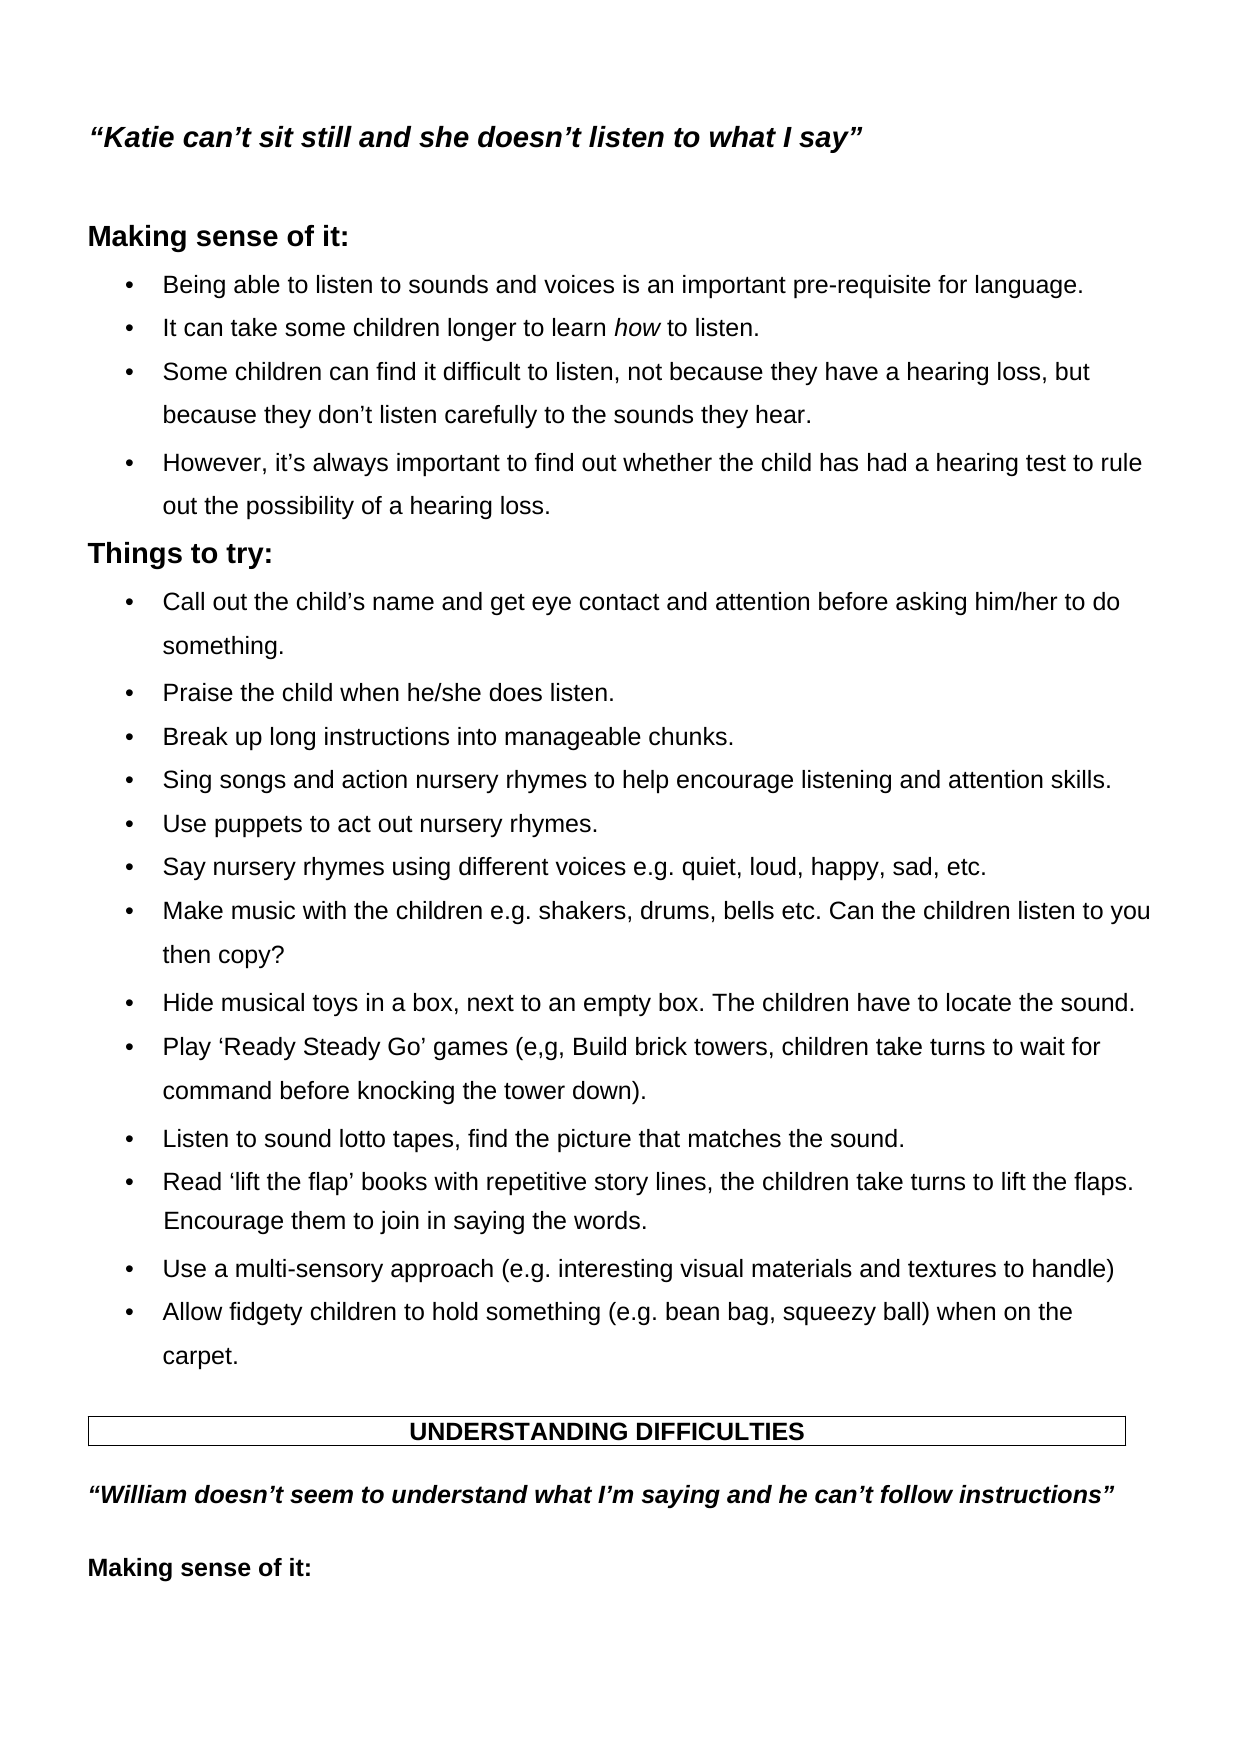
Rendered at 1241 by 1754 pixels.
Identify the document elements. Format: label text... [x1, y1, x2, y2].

text UNDERSTANDING DIFFICULTIES [89, 1417, 1125, 1445]
text “Katie can’t sit still and she doesn’t listen to what I say” [89, 120, 1153, 154]
text Making sense of it: [87, 218, 1153, 252]
text Things to try: [87, 536, 1153, 569]
list Break up long instructions into manageable chunks. [125, 722, 1153, 750]
text Making sense of it: [87, 1553, 1153, 1582]
list However, it’s always important to find out whether the child has had a hearing test to rule out the possibility of a hearing loss. [125, 448, 1153, 520]
list Play ‘Ready Steady Go’ games (e,g, Build brick towers, children take turns to wait for command before knocking the tower down). [125, 1031, 1153, 1104]
text Encourage them to join in saying the words. [163, 1206, 1153, 1235]
list Use puppets to act out nursery rhymes. [125, 809, 1153, 837]
list Listen to sound lotto tapes, find the picture that matches the sound. [125, 1124, 1153, 1153]
list Sing songs and action nursery rhymes to help encourage listening and attention skills. [125, 765, 1153, 794]
list It can take some children longer to learn how to listen. [125, 313, 1153, 342]
list Say nursery rhymes using different voices e.g. quiet, loud, happy, sad, etc. [125, 852, 1153, 881]
list Use a multi-sensory approach (e.g. interesting visual materials and textures to handle) [125, 1254, 1153, 1282]
list Being able to listen to sounds and voices is an important pre-requisite for language. [125, 269, 1153, 298]
list Allow fidgety children to hold something (e.g. bean bag, squeezy ball) when on the carpet. [125, 1297, 1153, 1369]
list Some children can find it difficult to listen, not because they have a hearing loss, but because they don’t listen carefully to the sounds they hear. [125, 357, 1153, 429]
list Make music with the children e.g. shakers, drums, bells etc. Can the children listen to you then copy? [125, 896, 1153, 969]
list Call out the child’s name and get eye contact and attention before asking him/her to do something. [125, 587, 1153, 659]
list Hide musical toys in a box, next to an empty box. The children have to locate the sound. [125, 988, 1153, 1017]
list Read ‘lift the flap’ books with repetitive story lines, the children take turns to lift the flaps. [125, 1167, 1153, 1196]
list Praise the child when he/she does listen. [125, 678, 1153, 707]
text “William doesn’t seem to understand what I’m saying and he can’t follow instructions” [87, 1480, 1153, 1508]
